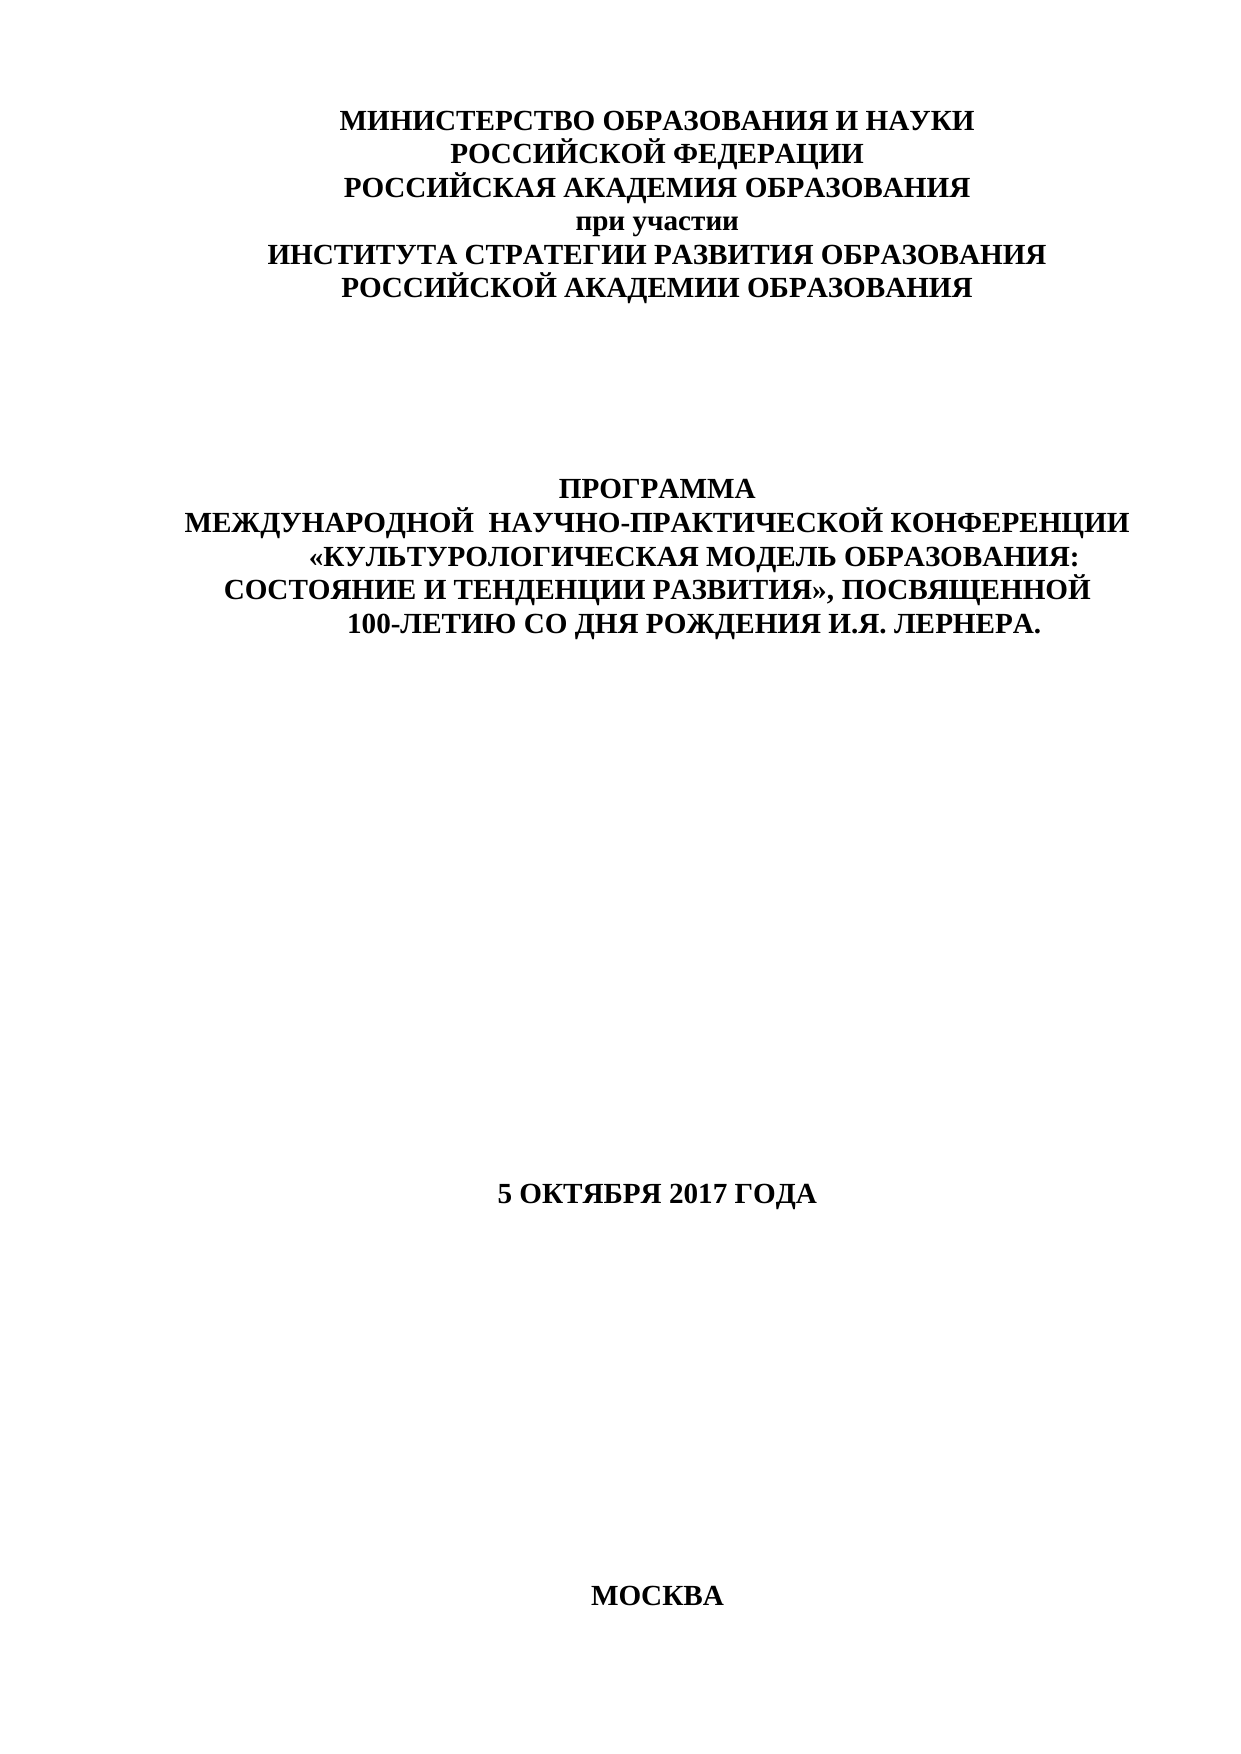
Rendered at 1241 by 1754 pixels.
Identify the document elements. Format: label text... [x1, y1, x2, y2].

text 100-ЛЕТИЮ СО ДНЯ РОЖДЕНИЯ И.Я. ЛЕРНЕРА. [148, 606, 1167, 639]
text РОССИЙСКОЙ ФЕДЕРАЦИИ [148, 136, 1167, 170]
text ПРОГРАММА [148, 472, 1167, 505]
text МОСКВА [148, 1578, 1167, 1612]
text «КУЛЬТУРОЛОГИЧЕСКАЯ МОДЕЛЬ ОБРАЗОВАНИЯ: СОСТОЯНИЕ И ТЕНДЕНЦИИ РАЗВИТИЯ», ПОСВЯЩЕННОЙ [148, 539, 1167, 606]
text 5 ОКТЯБРЯ 2017 ГОДА [148, 1176, 1167, 1209]
text МИНИСТЕРСТВО ОБРАЗОВАНИЯ И НАУКИ [148, 103, 1167, 136]
text МЕЖДУНАРОДНОЙ НАУЧНО-ПРАКТИЧЕСКОЙ КОНФЕРЕНЦИИ [148, 505, 1167, 539]
text при участии [148, 203, 1167, 237]
text РОССИЙСКОЙ АКАДЕМИИ ОБРАЗОВАНИЯ [148, 270, 1167, 304]
text РОССИЙСКАЯ АКАДЕМИЯ ОБРАЗОВАНИЯ [148, 170, 1167, 203]
text ИНСТИТУТА СТРАТЕГИИ РАЗВИТИЯ ОБРАЗОВАНИЯ [148, 237, 1167, 270]
